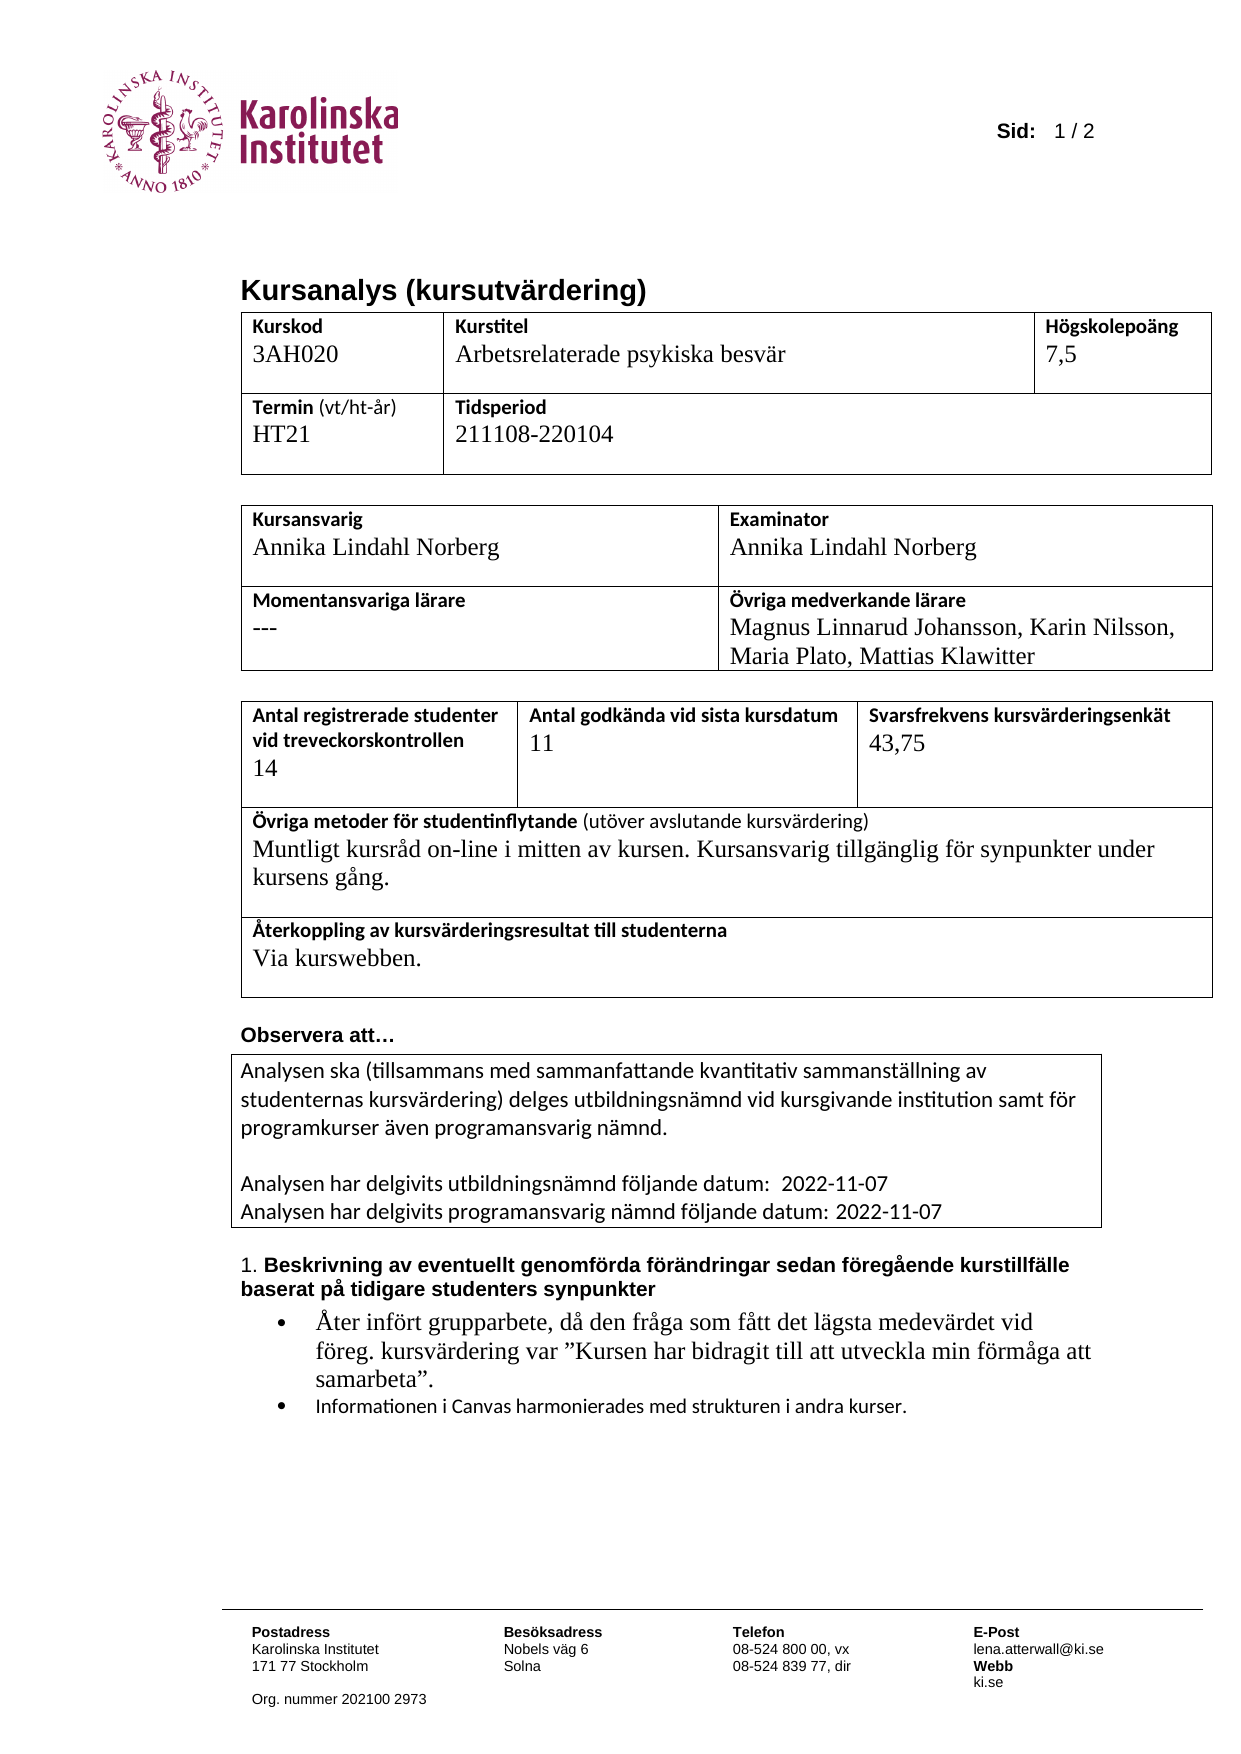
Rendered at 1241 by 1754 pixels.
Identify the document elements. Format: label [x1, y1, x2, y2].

picture [102, 70, 398, 193]
